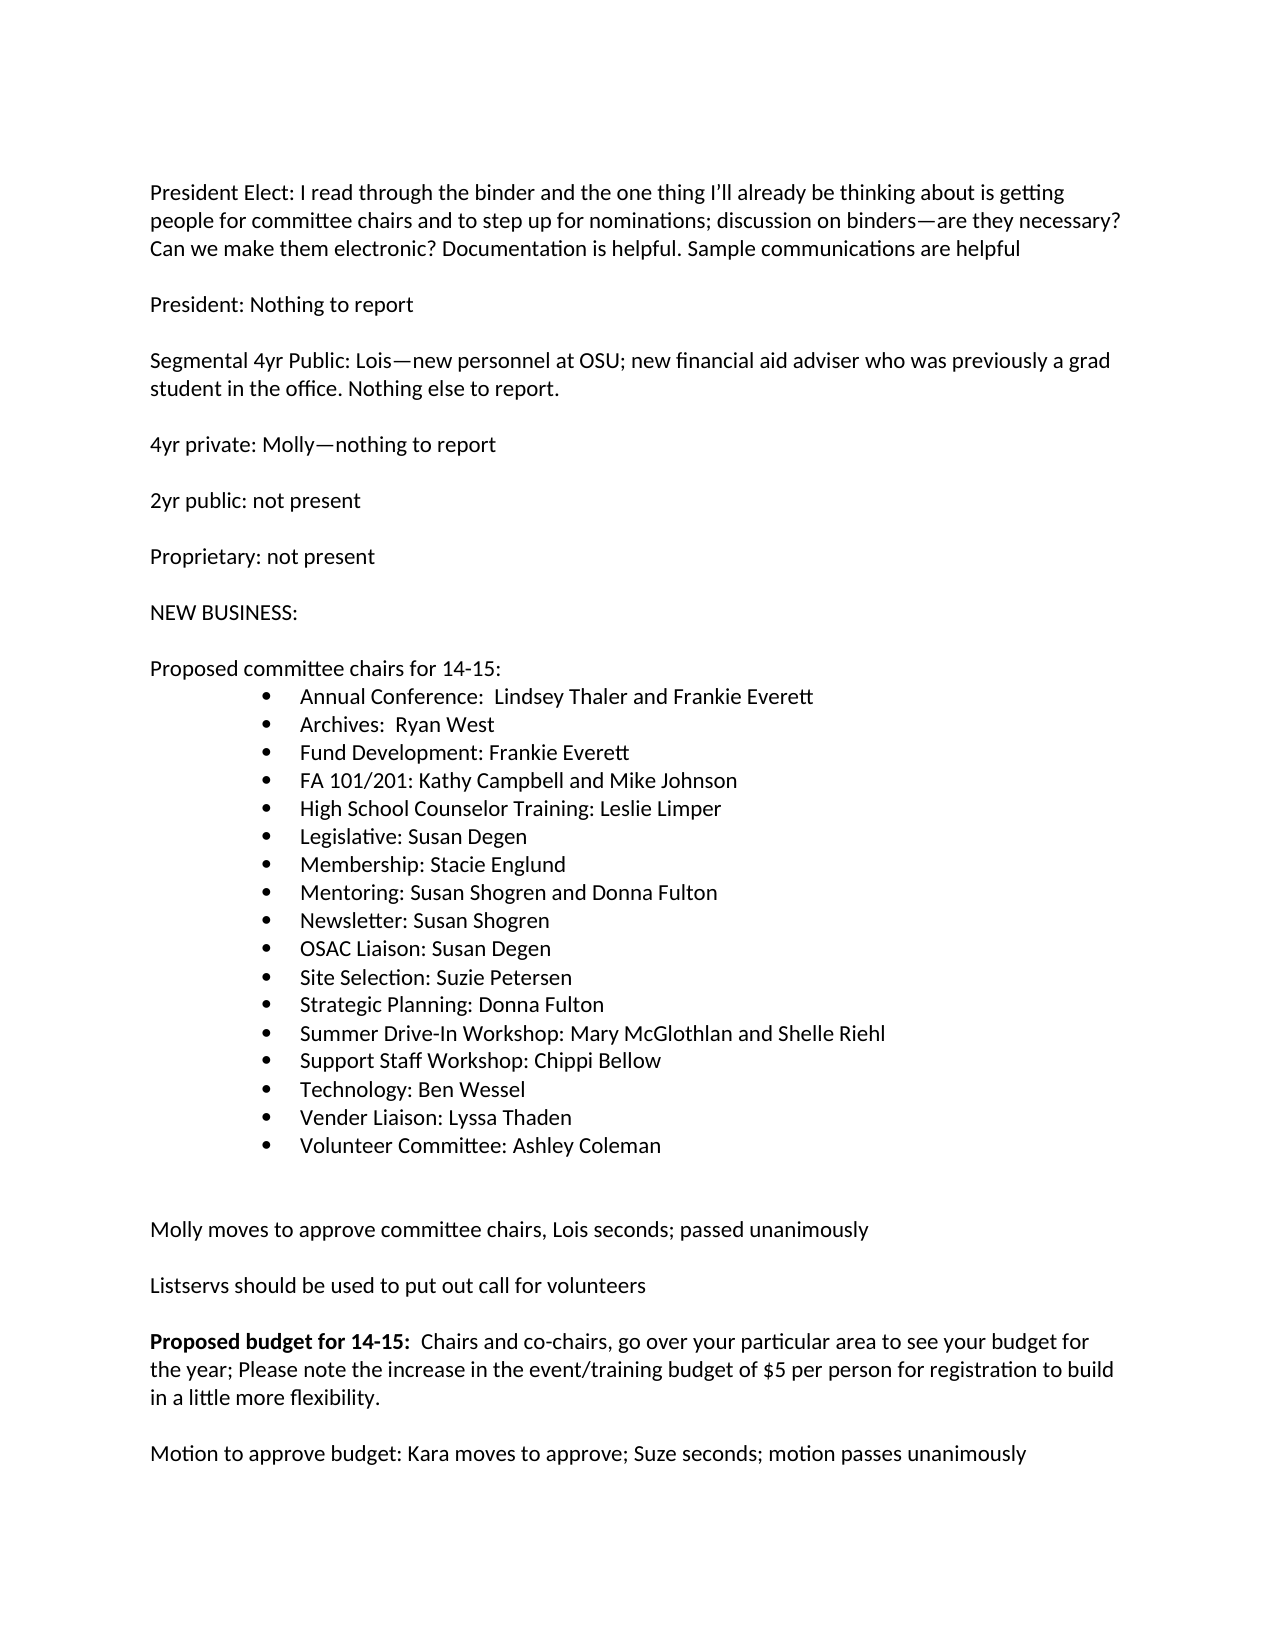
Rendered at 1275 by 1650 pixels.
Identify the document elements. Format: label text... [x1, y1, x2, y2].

text President: Nothing to report [150, 290, 1125, 318]
text Segmental 4yr Public: Lois—new personnel at OSU; new financial aid adviser who was previously a grad student in the office. Nothing else to report. [150, 346, 1125, 402]
text NEW BUSINESS: [150, 598, 1125, 626]
text President Elect: I read through the binder and the one thing I’ll already be thinking about is getting people for committee chairs and to step up for nominations; discussion on binders—are they necessary? Can we make them electronic? Documentation is helpful. Sample communications are helpful [150, 178, 1125, 262]
list Technology: Ben Wessel [262, 1075, 1125, 1103]
list Site Selection: Suzie Petersen [262, 963, 1125, 991]
list Summer Drive-In Workshop: Mary McGlothlan and Shelle Riehl [262, 1019, 1125, 1047]
list Strategic Planning: Donna Fulton [262, 991, 1125, 1019]
list Fund Development: Frankie Everett [262, 738, 1125, 766]
text Listservs should be used to put out call for volunteers [150, 1271, 1125, 1299]
text Proposed budget for 14-15: Chairs and co-chairs, go over your particular area to see your budget for the year; Please note the increase in the event/training budget of $5 per person for registration to build in a little more flexibility. [150, 1327, 1125, 1411]
list Volunteer Committee: Ashley Coleman [262, 1131, 1125, 1159]
list Annual Conference: Lindsey Thaler and Frankie Everett [262, 682, 1125, 710]
list Newsletter: Susan Shogren [262, 907, 1125, 934]
list Vender Liaison: Lyssa Thaden [262, 1103, 1125, 1131]
text Molly moves to approve committee chairs, Lois seconds; passed unanimously [150, 1215, 1125, 1243]
list Archives: Ryan West [262, 710, 1125, 738]
text 2yr public: not present [150, 486, 1125, 514]
text 4yr private: Molly—nothing to report [150, 430, 1125, 458]
list Mentoring: Susan Shogren and Donna Fulton [262, 878, 1125, 907]
list High School Counselor Training: Leslie Limper [262, 794, 1125, 822]
list Legislative: Susan Degen [262, 822, 1125, 851]
list FA 101/201: Kathy Campbell and Mike Johnson [262, 766, 1125, 794]
list Membership: Stacie Englund [262, 851, 1125, 878]
list OSAC Liaison: Susan Degen [262, 934, 1125, 963]
text Motion to approve budget: Kara moves to approve; Suze seconds; motion passes unanimously [150, 1439, 1125, 1467]
text Proprietary: not present [150, 542, 1125, 570]
text Proposed committee chairs for 14-15: [150, 654, 1125, 682]
list Support Staff Workshop: Chippi Bellow [262, 1047, 1125, 1075]
